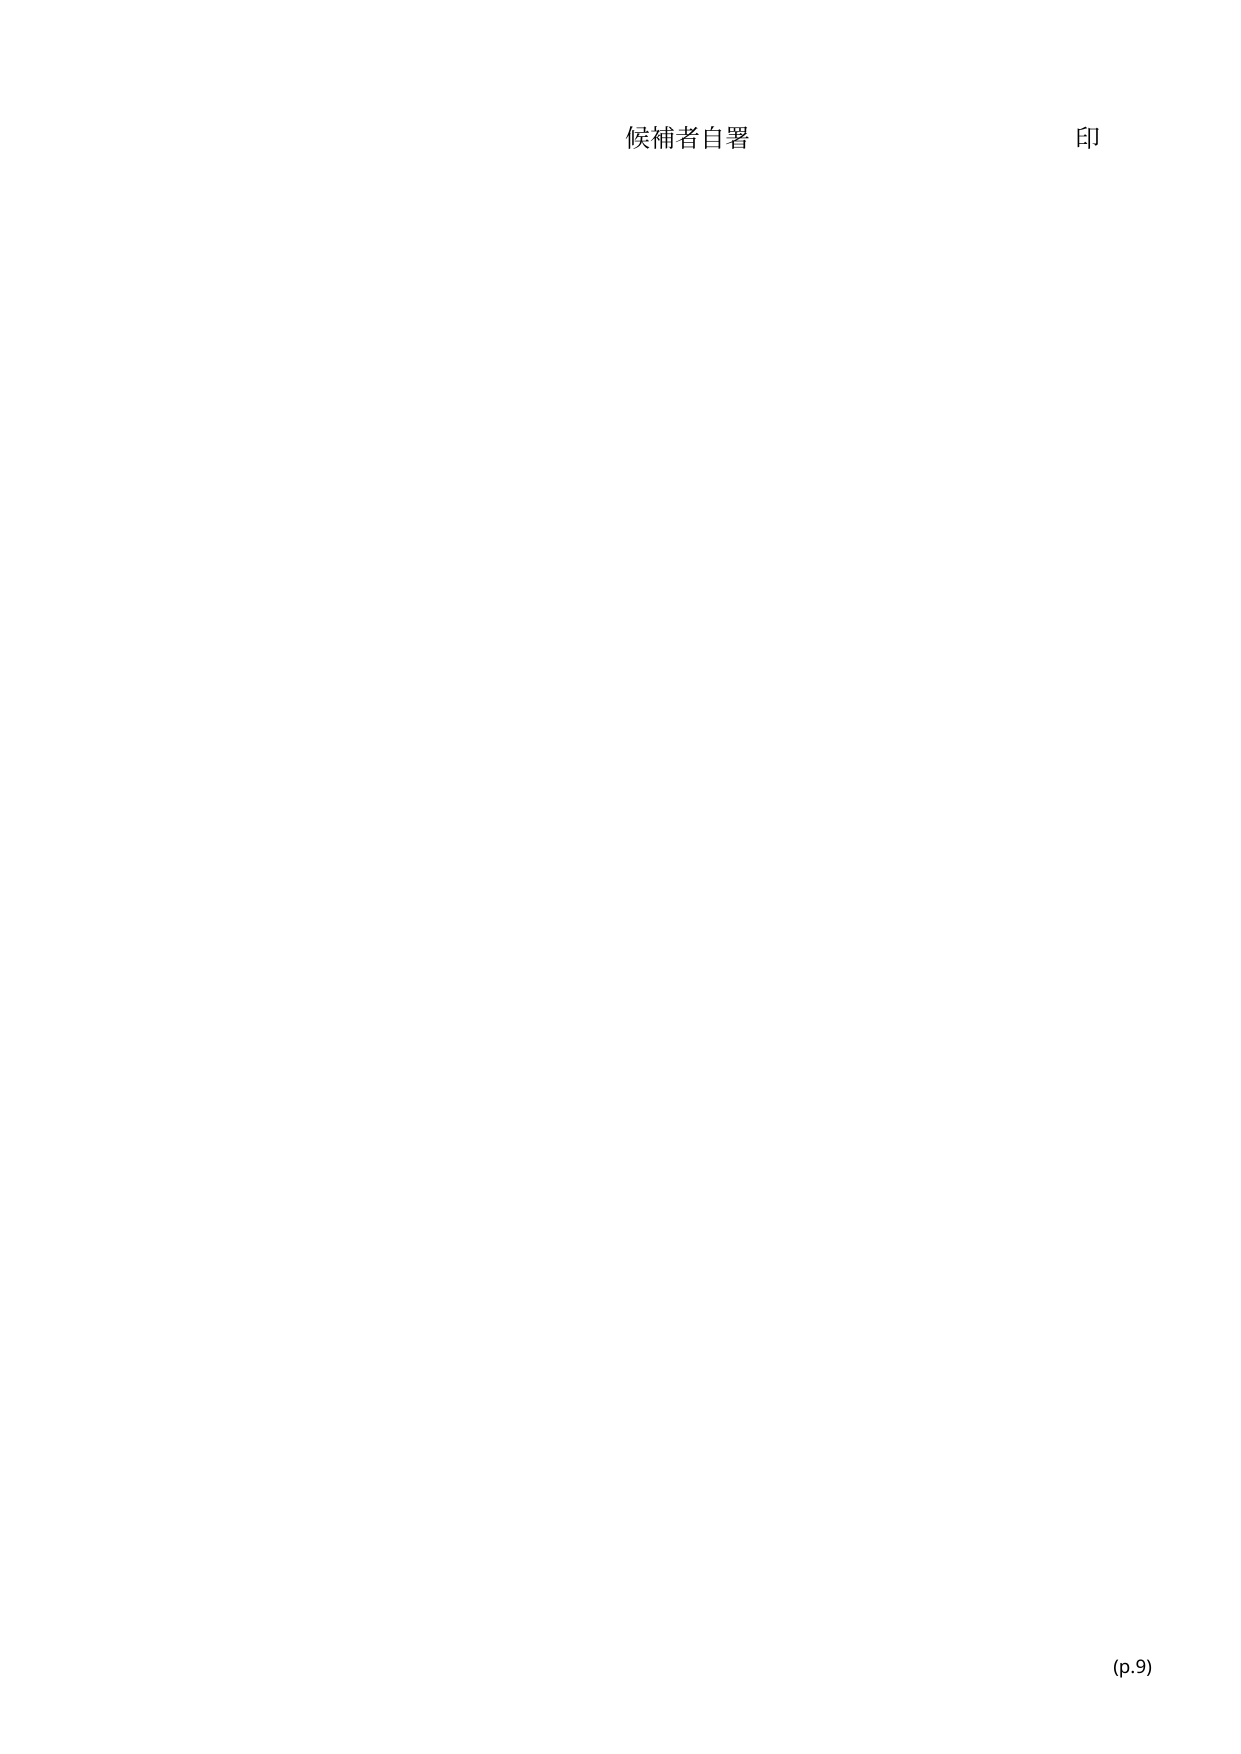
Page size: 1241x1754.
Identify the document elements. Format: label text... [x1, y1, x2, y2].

text 候補者自署 印 [100, 119, 1152, 155]
